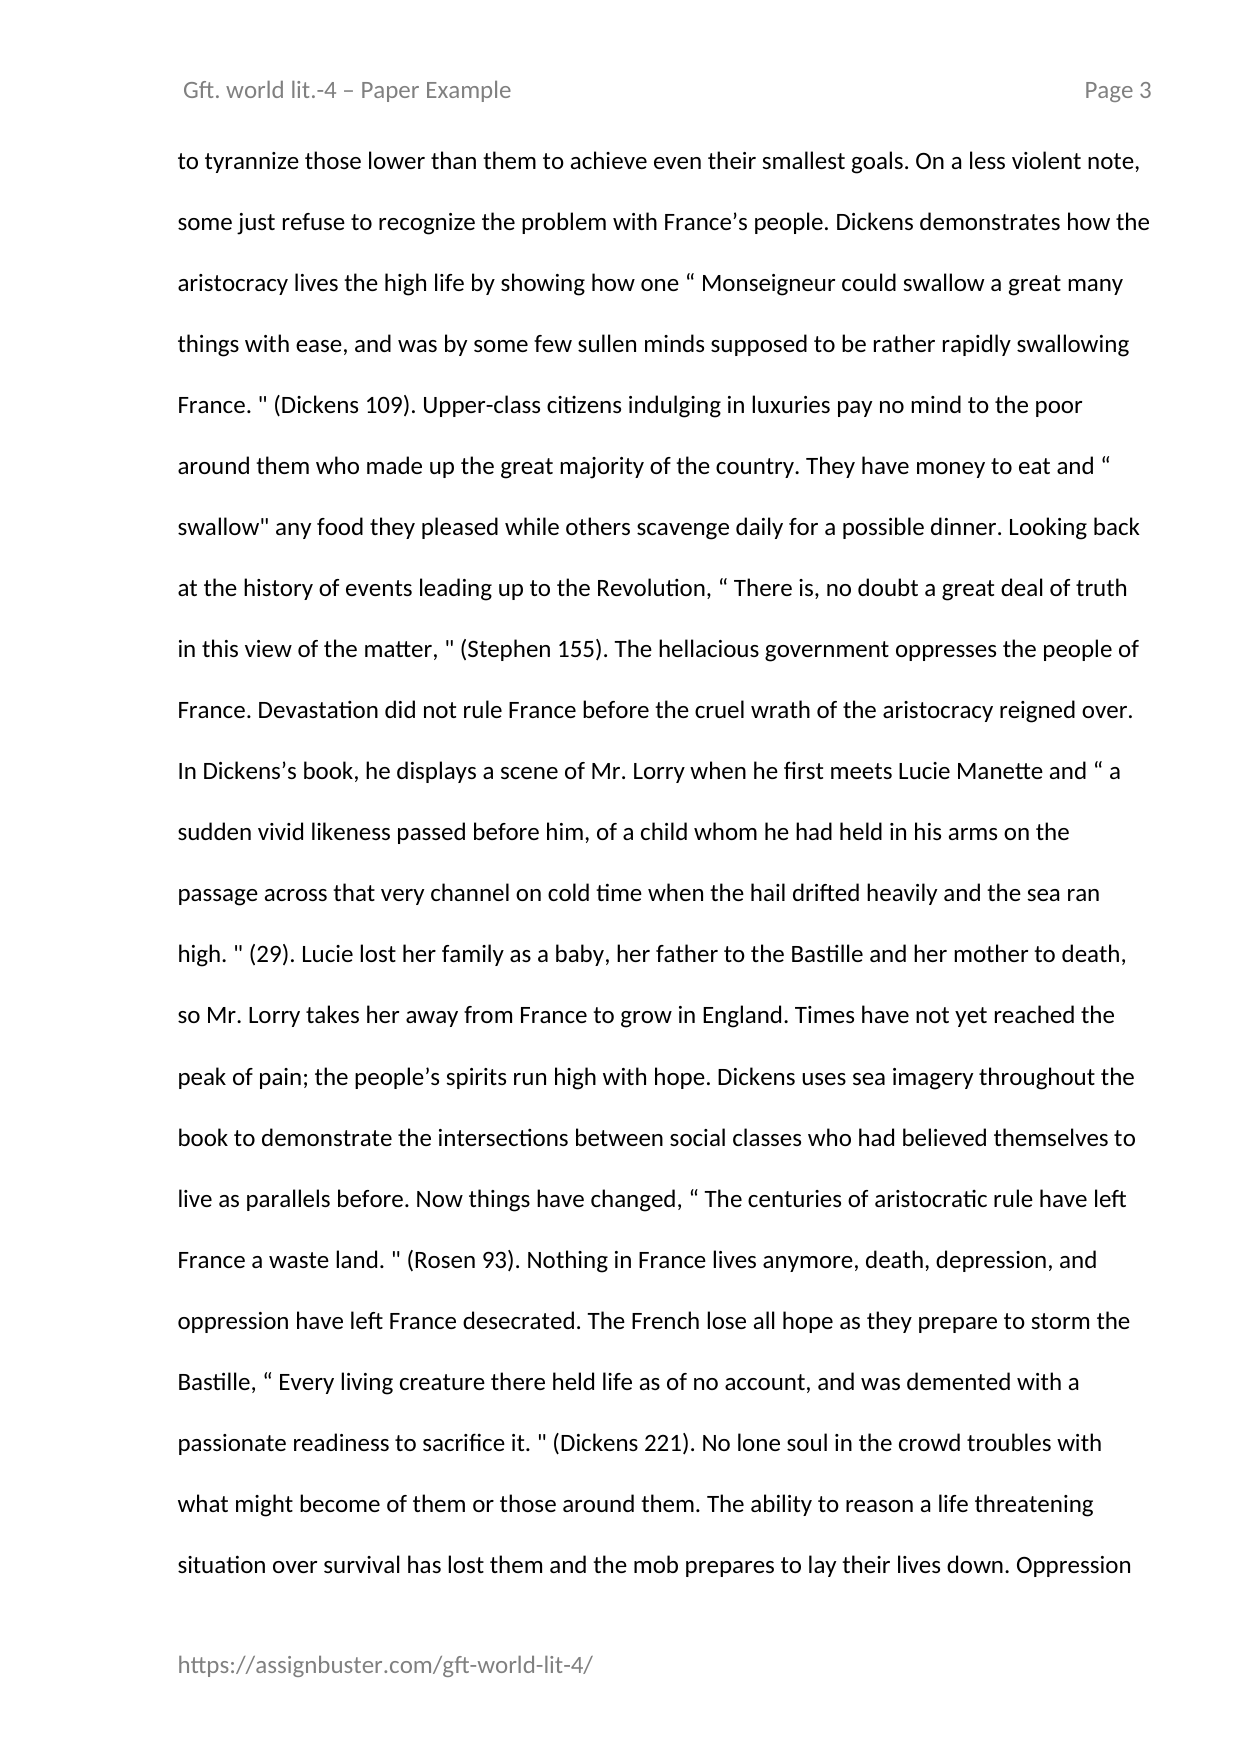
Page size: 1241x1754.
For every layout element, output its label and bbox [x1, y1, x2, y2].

text [177, 145, 1152, 1579]
